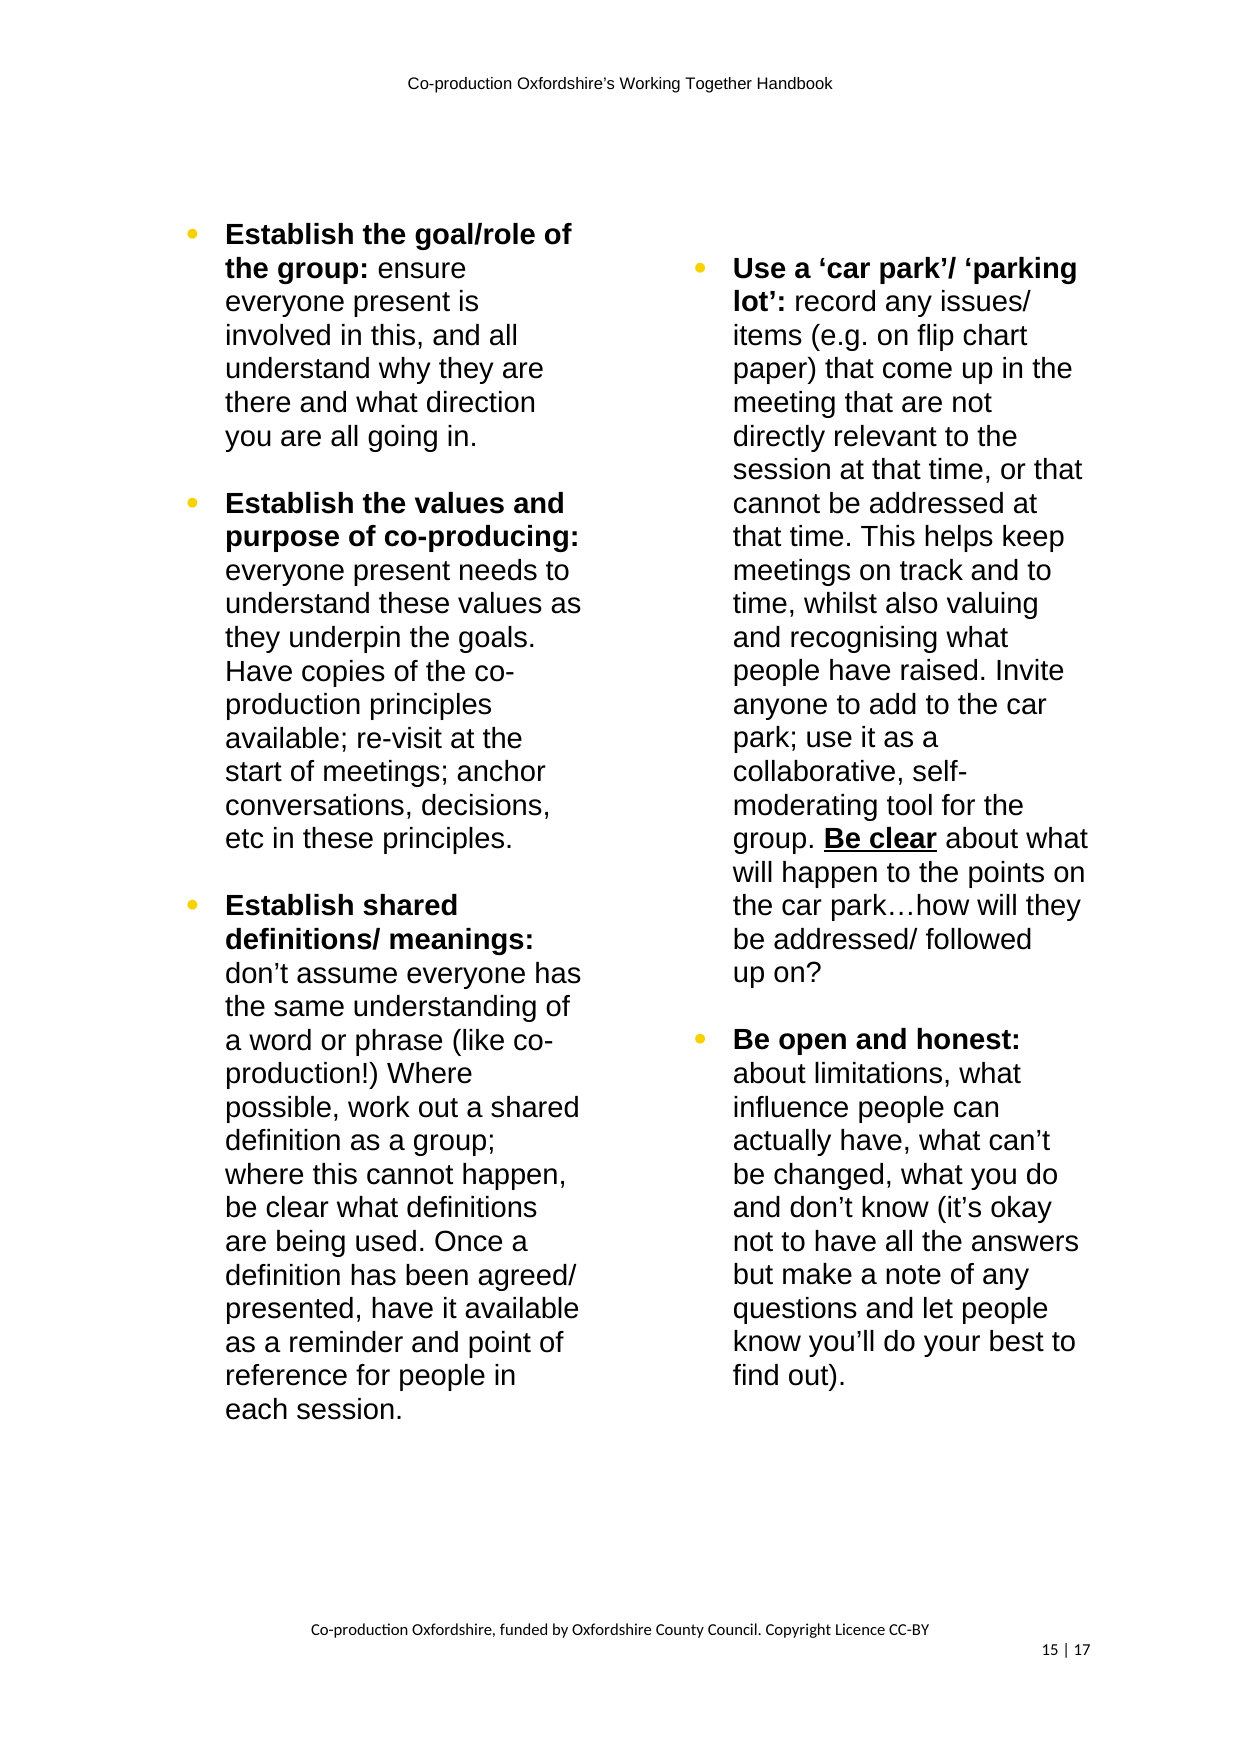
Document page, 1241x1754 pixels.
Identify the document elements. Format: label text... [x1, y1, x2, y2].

list Use a ‘car park’/ ‘parking lot’: record any issues/ items (e.g. on flip chart paper) that come up in the meeting that are not directly relevant to the session at that time, or that cannot be addressed at that time. This helps keep meetings on track and to time, whilst also valuing and recognising what people have raised. Invite anyone to add to the car park; use it as a collaborative, self-moderating tool for the group. Be clear about what will happen to the points on the car park…how will they be addressed/ followed up on? [695, 251, 1090, 989]
list Establish the values and purpose of co-producing: everyone present needs to understand these values as they underpin the goals. Have copies of the co-production principles available; re-visit at the start of meetings; anchor conversations, decisions, etc in these principles. [187, 486, 583, 855]
list Establish the goal/role of the group: ensure everyone present is involved in this, and all understand why they are there and what direction you are all going in. [187, 217, 583, 452]
list Establish shared definitions/ meanings: don’t assume everyone has the same understanding of a word or phrase (like co-production!) Where possible, work out a shared definition as a group; where this cannot happen, be clear what definitions are being used. Once a definition has been agreed/ presented, have it available as a reminder and point of reference for people in each session. [187, 888, 583, 1425]
list Be open and honest: about limitations, what influence people can actually have, what can’t be changed, what you do and don’t know (it’s okay not to have all the answers but make a note of any questions and let people know you’ll do your best to find out). [695, 1022, 1090, 1391]
